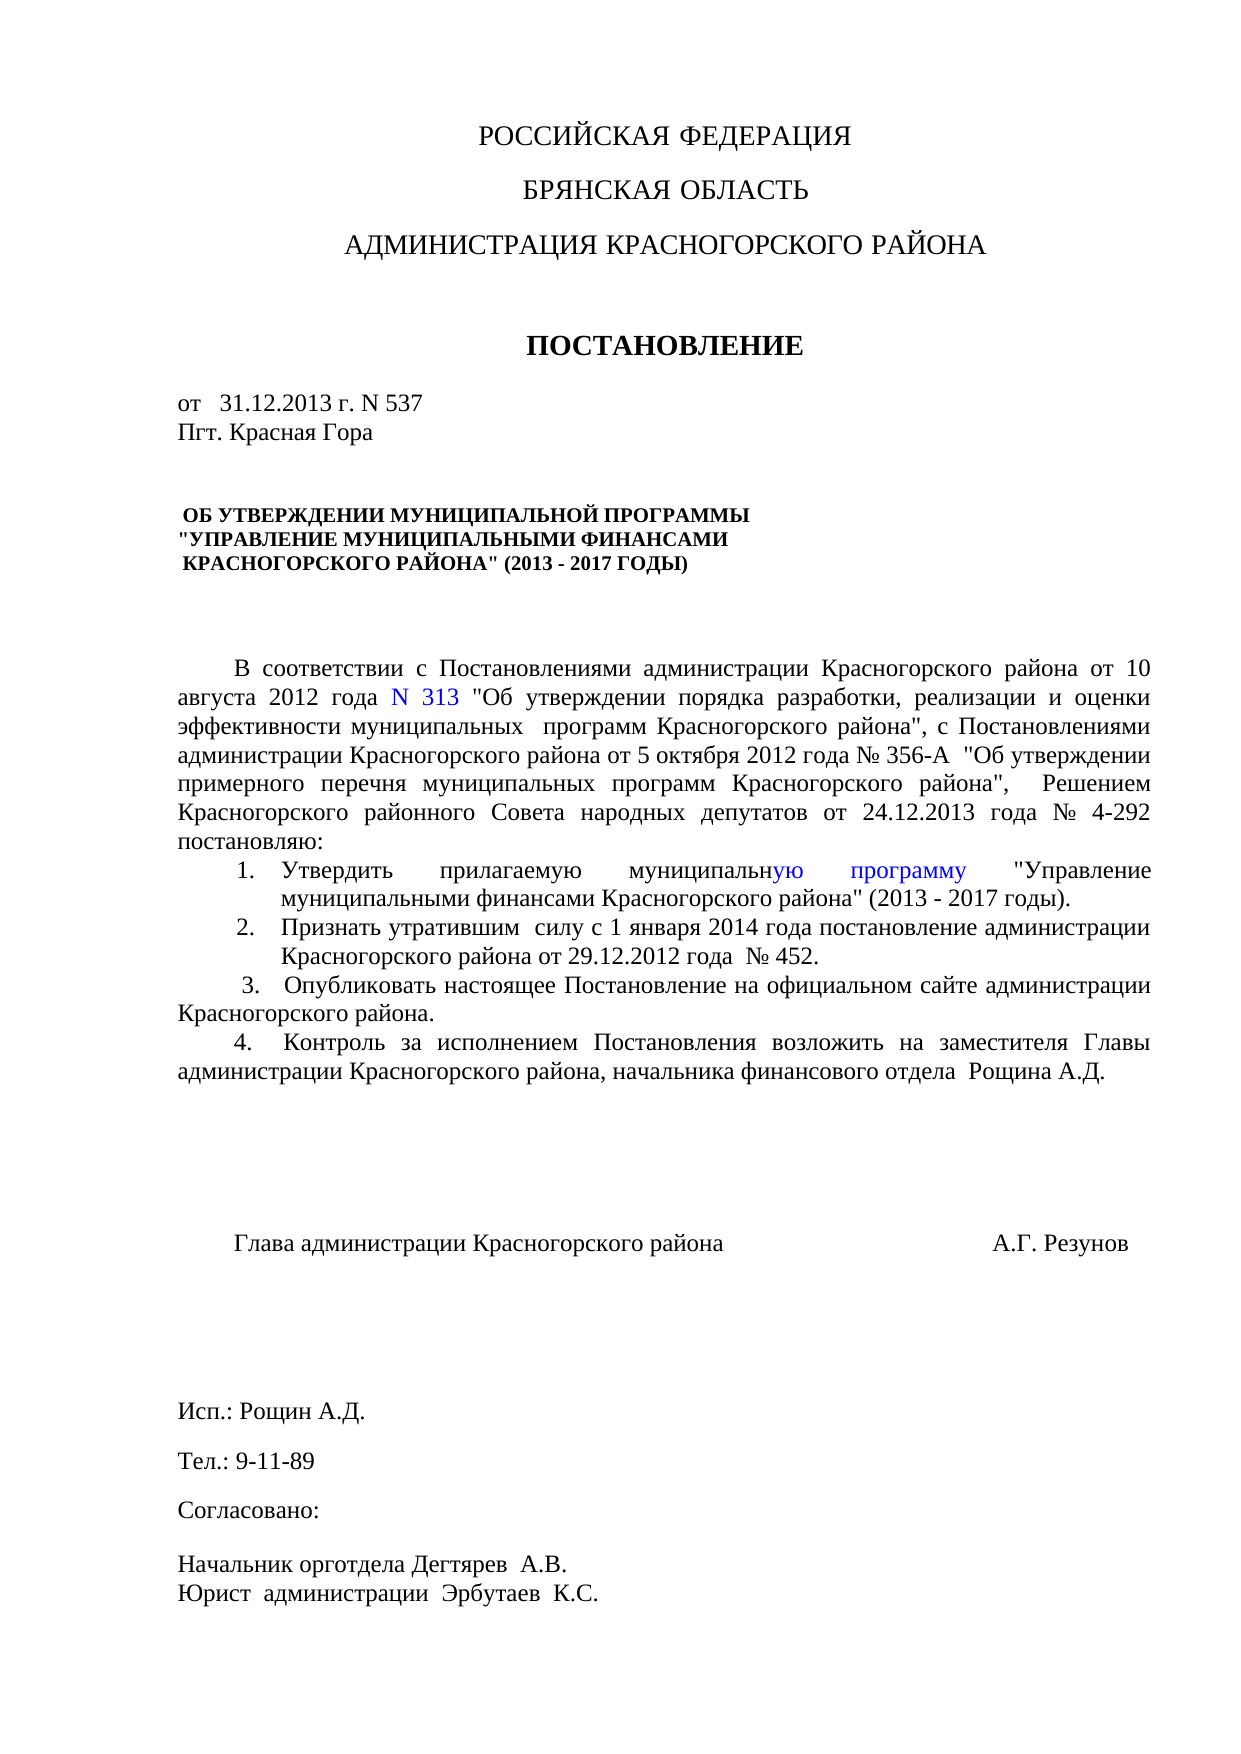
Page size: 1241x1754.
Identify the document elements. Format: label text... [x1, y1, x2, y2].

list Утвердить прилагаемую муниципальную программу "Управление муниципальными финансами Красногорского района" (2013 - 2017 годы). [236, 855, 1152, 912]
text Глава администрации Красногорского района А.Г. Резунов [177, 1228, 1152, 1257]
text российская федерация [178, 118, 1152, 152]
text Согласовано: [177, 1495, 1142, 1524]
text 4. Контроль за исполнением Постановления возложить на заместителя Главы администрации Красногорского района, начальника финансового отдела Рощина А.Д. [177, 1027, 1152, 1085]
title ОБ УТВЕРЖДЕНИИ МУНИЦИПАЛЬНОЙ ПРОГРАММЫ [177, 503, 1152, 527]
title от 31.12.2013 г. N 537 [177, 388, 1152, 417]
text 3. Опубликовать настоящее Постановление на официальном сайте администрации Красногорского района. [177, 970, 1152, 1027]
text Начальник орготдела Дегтярев А.В. [177, 1549, 1152, 1578]
text Тел.: 9-11-89 [177, 1446, 1142, 1474]
title КРАСНОГОРСКОГО РАЙОНА" (2013 - 2017 ГОДЫ) [177, 551, 1152, 575]
text брянская область [179, 173, 1152, 206]
text Юрист администрации Эрбутаев К.С. [177, 1578, 1142, 1607]
title "УПРАВЛЕНИЕ МУНИЦИПАЛЬНЫМИ ФИНАНСАМИ [177, 527, 1152, 551]
text администрация красногорского района [179, 227, 1152, 261]
text ПОСТАНОВЛЕНИЕ [179, 328, 1152, 362]
list Признать утратившим силу с 1 января 2014 года постановление администрации Красногорского района от 29.12.2012 года № 452. [236, 912, 1152, 970]
text В соответствии с Постановлениями администрации Красногорского района от 10 августа 2012 года N 313 "Об утверждении порядка разработки, реализации и оценки эффективности муниципальных программ Красногорского района", с Постановлениями администрации Красногорского района от 5 октября 2012 года № 356-А "Об утверждении примерного перечня муниципальных программ Красногорского района", Решением Красногорского районного Совета народных депутатов от 24.12.2013 года № 4-292 постановляю: [177, 653, 1152, 855]
title Пгт. Красная Гора [177, 417, 1152, 445]
text Исп.: Рощин А.Д. [177, 1396, 1142, 1425]
